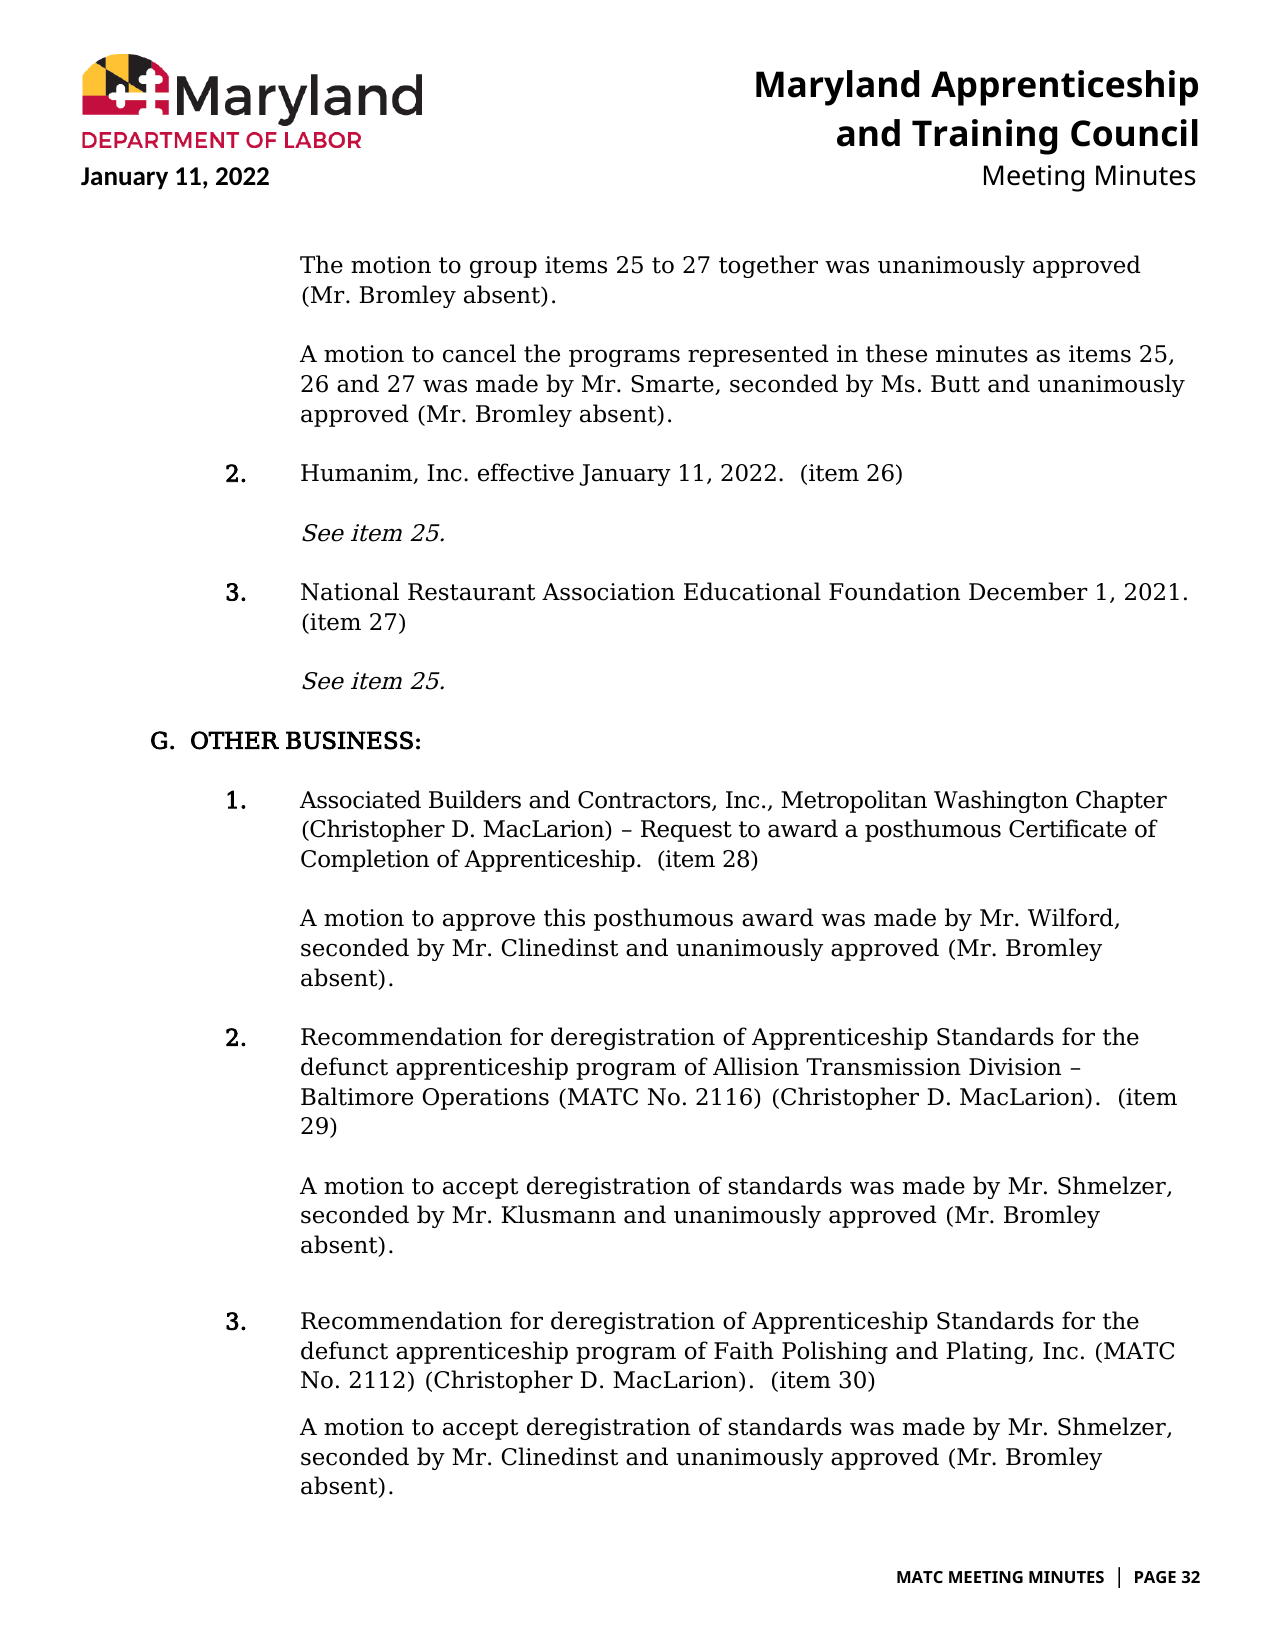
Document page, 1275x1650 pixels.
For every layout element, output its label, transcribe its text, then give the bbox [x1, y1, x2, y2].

text 2. Humanim, Inc. effective January 11, 2022. (item 26) [225, 459, 1200, 486]
text A motion to approve this posthumous award was made by Mr. Wilford, seconded by Mr. Clinedinst and unanimously approved (Mr. Bromley absent). [225, 904, 1200, 991]
text The motion to group items 25 to 27 together was unanimously approved (Mr. Bromley absent). [300, 251, 1200, 308]
text See item 25. [225, 518, 1200, 546]
text 2. Recommendation for deregistration of Apprenticeship Standards for the defunct apprenticeship program of Allision Transmission Division – Baltimore Operations (MATC No. 2116) (Christopher D. MacLarion). (item 29) [225, 1023, 1200, 1139]
text A motion to accept deregistration of standards was made by Mr. Shmelzer, seconded by Mr. Klusmann and unanimously approved (Mr. Bromley absent). [300, 1171, 1200, 1258]
text A motion to cancel the programs represented in these minutes as items 25, 26 and 27 was made by Mr. Smarte, seconded by Ms. Butt and unanimously approved (Mr. Bromley absent). [300, 340, 1200, 427]
picture [75, 48, 425, 151]
text 3. National Restaurant Association Educational Foundation December 1, 2021. (item 27) [225, 578, 1200, 635]
text 1. Associated Builders and Contractors, Inc., Metropolitan Washington Chapter (Christopher D. MacLarion) – Request to award a posthumous Certificate of Completion of Apprenticeship. (item 28) [225, 785, 1200, 872]
text 3. Recommendation for deregistration of Apprenticeship Standards for the defunct apprenticeship program of Faith Polishing and Plating, Inc. (MATC No. 2112) (Christopher D. MacLarion). (item 30) [225, 1307, 1200, 1394]
text A motion to accept deregistration of standards was made by Mr. Shmelzer, seconded by Mr. Clinedinst and unanimously approved (Mr. Bromley absent). [300, 1412, 1200, 1499]
text See item 25. [225, 667, 1200, 694]
text G. OTHER BUSINESS: [75, 726, 1200, 753]
